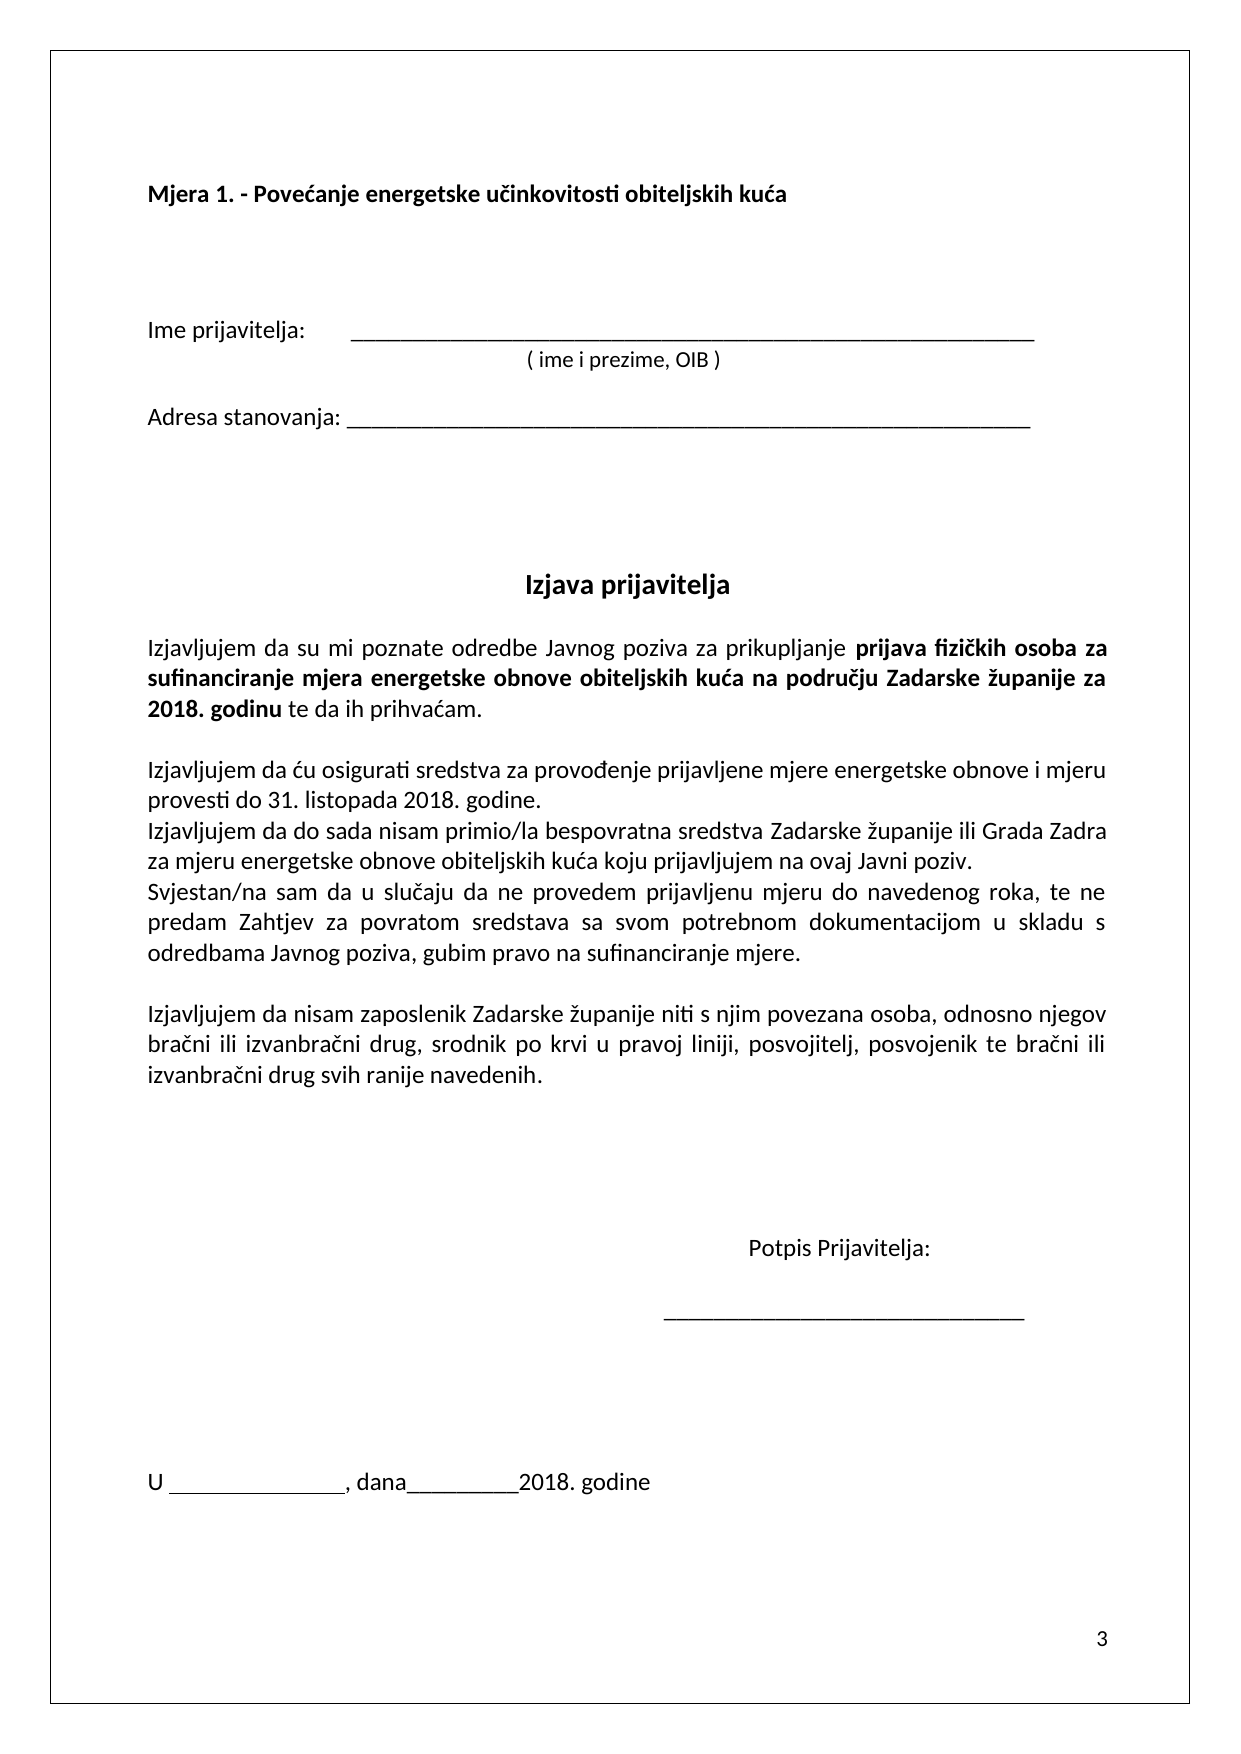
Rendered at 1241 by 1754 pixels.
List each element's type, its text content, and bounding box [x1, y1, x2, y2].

text Izjavljujem da nisam zaposlenik Zadarske županije niti s njim povezana osoba, odnosno njegov bračni ili izvanbračni drug, srodnik po krvi u pravoj liniji, posvojitelj, posvojenik te bračni ili izvanbračni drug svih ranije navedenih. [147, 998, 1108, 1090]
text Potpis Prijavitelja: [147, 1232, 1108, 1263]
text Svjestan/na sam da u slučaju da ne provedem prijavljenu mjeru do navedenog roka, te ne predam Zahtjev za povratom sredstava sa svom potrebnom dokumentacijom u skladu s odredbama Javnog poziva, gubim pravo na sufinanciranje mjere. [147, 876, 1108, 968]
text Adresa stanovanja: _______________________________________________________ [147, 401, 1108, 432]
text Ime prijavitelja: _______________________________________________________ [147, 314, 1108, 345]
text Izjavljujem da su mi poznate odredbe Javnog poziva za prikupljanje prijava fizičkih osoba za sufinanciranje mjera energetske obnove obiteljskih kuća na području Zadarske županije za 2018. godinu te da ih prihvaćam. [147, 632, 1108, 723]
text Izjava prijavitelja [147, 566, 1108, 601]
text Izjavljujem da do sada nisam primio/la bespovratna sredstva Zadarske županije ili Grada Zadra za mjeru energetske obnove obiteljskih kuća koju prijavljujem na ovaj Javni poziv. [147, 815, 1108, 876]
list Mjera 1. - Povećanje energetske učinkovitosti obiteljskih kuća [147, 178, 1108, 208]
text _____________________________ [147, 1293, 1108, 1324]
text U , dana_________2018. godine [147, 1466, 1108, 1497]
text Izjavljujem da ću osigurati sredstva za provođenje prijavljene mjere energetske obnove i mjeru provesti do 31. listopada 2018. godine. [147, 754, 1108, 815]
text ( ime i prezime, OIB ) [147, 345, 1108, 373]
